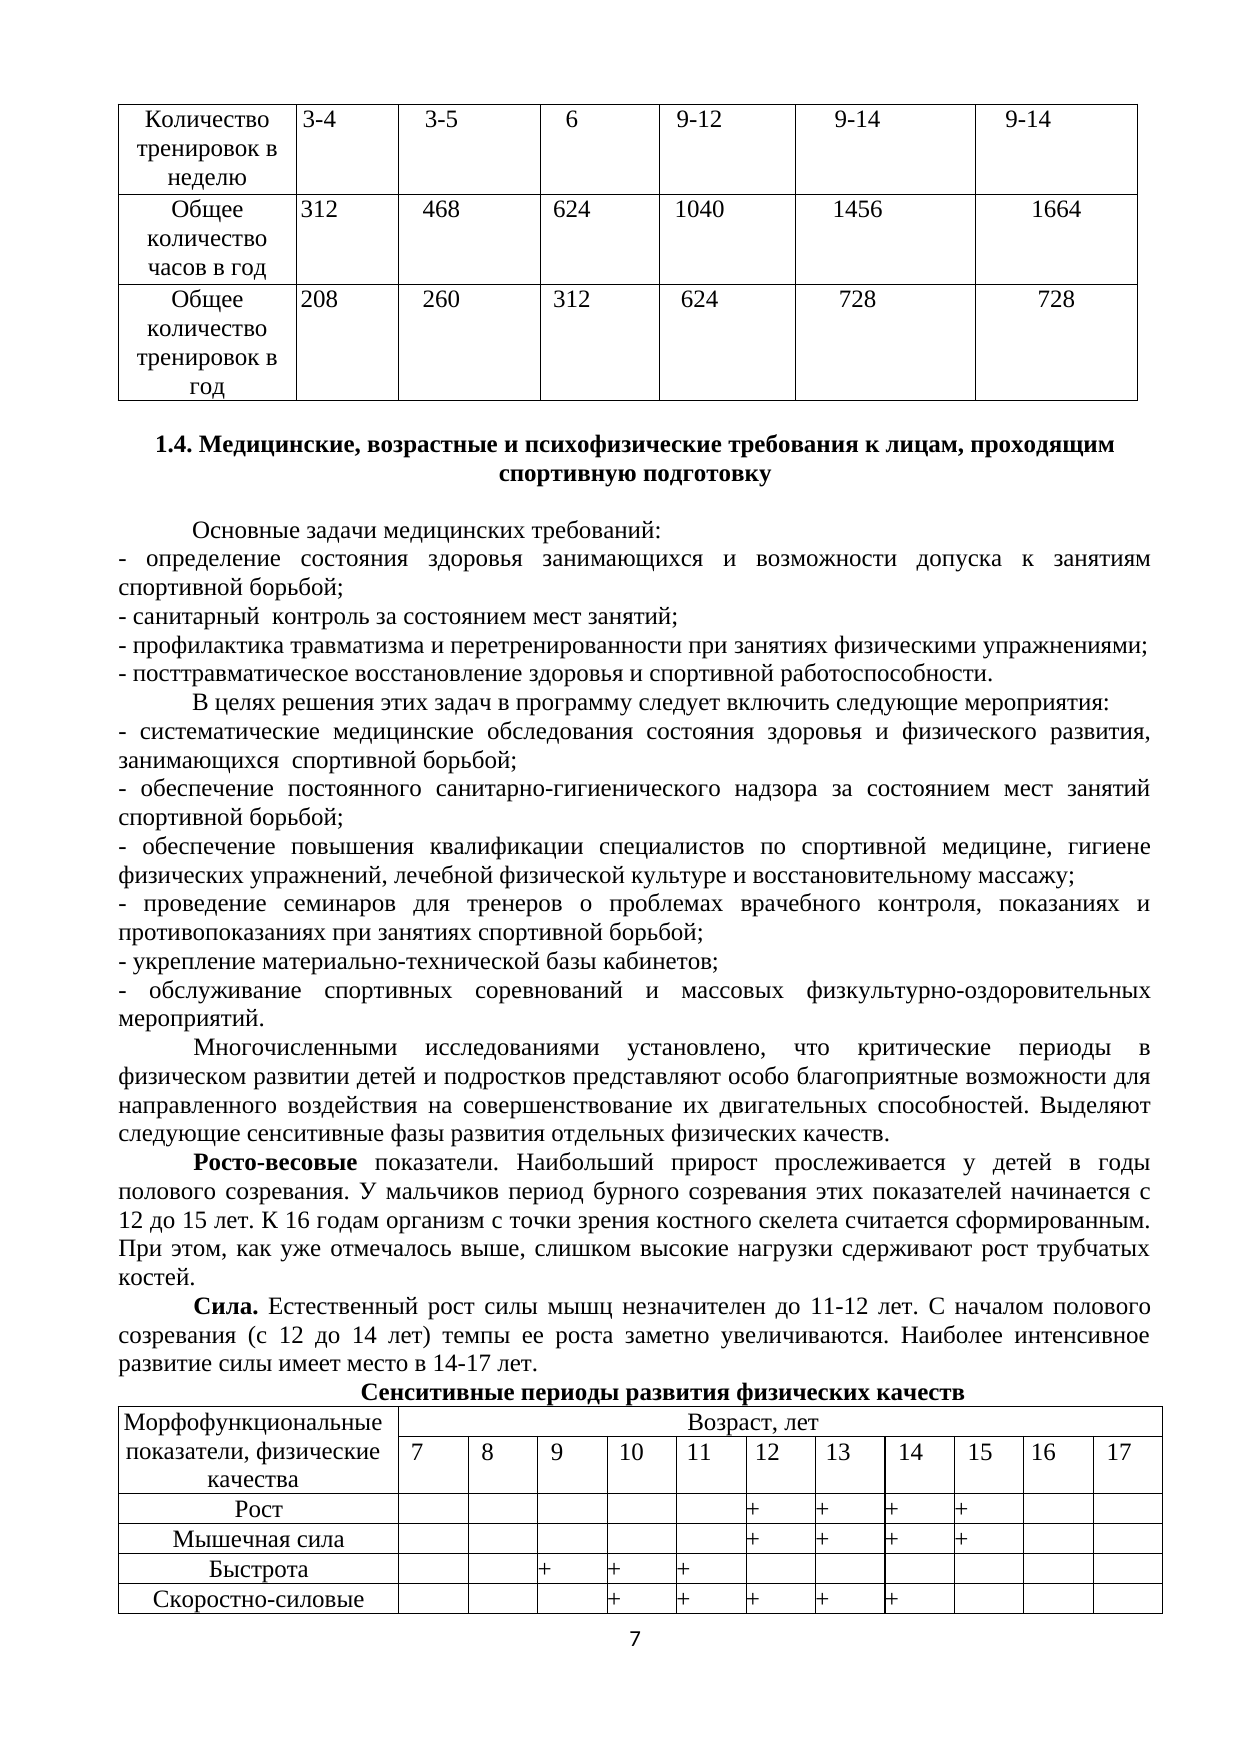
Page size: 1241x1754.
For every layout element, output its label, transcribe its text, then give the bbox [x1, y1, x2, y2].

text - укрепление материально-технической базы кабинетов; [118, 946, 1152, 975]
table_cell 10 [608, 1437, 676, 1493]
table_cell [608, 1524, 676, 1553]
text Росто-весовые показатели. Наибольший прирост прослеживается у детей в годы полового созревания. У мальчиков период бурного созревания этих показателей начинается с 12 до 15 лет. К 16 годам организм с точки зрения костного скелета считается сформированным. При этом, как уже отмечалось выше, слишком высокие нагрузки сдерживают рост трубчатых костей. [118, 1147, 1152, 1291]
table_cell 9-14 [976, 105, 1137, 193]
table_cell 468 [399, 195, 540, 283]
table_cell + [955, 1494, 1023, 1523]
text Сенситивные периоды развития физических качеств [118, 1377, 1152, 1406]
table_cell [747, 1554, 815, 1583]
table_cell [538, 1524, 607, 1553]
table_cell + [816, 1584, 884, 1612]
table_cell [955, 1584, 1023, 1612]
text - проведение семинаров для тренеров о проблемах врачебного контроля, показаниях и противопоказаниях при занятиях спортивной борьбой; [118, 888, 1152, 946]
table_cell [399, 1524, 468, 1553]
text - определение состояния здоровья занимающихся и возможности допуска к занятиям спортивной борьбой; [118, 543, 1152, 601]
table_cell [538, 1494, 607, 1523]
table_cell Быстрота [119, 1554, 398, 1583]
table_cell + [747, 1584, 815, 1612]
table_cell 9 [538, 1437, 607, 1493]
table_cell 728 [796, 285, 975, 399]
text 1.4. Медицинские, возрастные и психофизические требования к лицам, проходящим спортивную подготовку [118, 429, 1152, 487]
table_cell + [747, 1524, 815, 1553]
table_cell Количество тренировок в неделю [119, 105, 296, 193]
table_cell [816, 1554, 884, 1583]
table_cell [1094, 1554, 1162, 1583]
table_cell [538, 1584, 607, 1612]
text В целях решения этих задач в программу следует включить следующие мероприятия: [118, 687, 1152, 716]
table_cell [1094, 1494, 1162, 1523]
table_cell 15 [955, 1437, 1023, 1493]
table_cell 3-4 [297, 105, 398, 193]
table_cell + [677, 1554, 746, 1583]
text - профилактика травматизма и перетренированности при занятиях физическими упражнениями; [118, 630, 1152, 658]
table_cell 8 [469, 1437, 537, 1493]
table_cell 6 [541, 105, 659, 193]
text - обслуживание спортивных соревнований и массовых физкультурно-оздоровительных мероприятий. [118, 975, 1152, 1032]
table_cell 14 [886, 1437, 954, 1493]
table_cell [1094, 1584, 1162, 1612]
table_cell + [538, 1554, 607, 1583]
table_cell [886, 1554, 954, 1583]
table_cell [1024, 1524, 1093, 1553]
table_cell [399, 1584, 468, 1612]
table_cell [677, 1524, 746, 1553]
table_cell 260 [399, 285, 540, 399]
table_cell Общее количество тренировок в год [119, 285, 296, 399]
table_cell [119, 1584, 398, 1612]
table_cell [469, 1584, 537, 1612]
table_cell 1664 [976, 195, 1137, 283]
table_cell + [747, 1494, 815, 1523]
table_cell [1024, 1554, 1093, 1583]
table_cell 728 [976, 285, 1137, 399]
table_cell [1024, 1494, 1093, 1523]
table_cell + [955, 1524, 1023, 1553]
table_cell + [886, 1584, 954, 1612]
text - систематические медицинские обследования состояния здоровья и физического развития, занимающихся спортивной борьбой; [118, 716, 1152, 773]
text - обеспечение постоянного санитарно-гигиенического надзора за состоянием мест занятий спортивной борьбой; [118, 773, 1152, 831]
table_cell 16 [1024, 1437, 1093, 1493]
table_cell Мышечная сила [119, 1524, 398, 1553]
table_cell + [608, 1584, 676, 1612]
table_cell Общее количество часов в год [119, 195, 296, 283]
text Многочисленными исследованиями установлено, что критические периоды в физическом развитии детей и подростков представляют особо благоприятные возможности для направленного воздействия на совершенствование их двигательных способностей. Выделяют следующие сенситивные фазы развития отдельных физических качеств. [118, 1032, 1152, 1147]
table_cell 9-12 [660, 105, 795, 193]
table_cell [469, 1524, 537, 1553]
table_cell 1456 [796, 195, 975, 283]
table_cell 13 [816, 1437, 884, 1493]
table_cell + [608, 1554, 676, 1583]
table_cell 17 [1094, 1437, 1162, 1493]
table_header Морфофункциональные показатели, физические качества [119, 1407, 398, 1493]
table_cell [469, 1494, 537, 1523]
text - санитарный контроль за состоянием мест занятий; [118, 601, 1152, 630]
table_cell 312 [297, 195, 398, 283]
table_cell 208 [297, 285, 398, 399]
text Основные задачи медицинских требований: [118, 515, 1152, 543]
table_cell + [816, 1524, 884, 1553]
table_cell [1024, 1584, 1093, 1612]
table_cell + [886, 1524, 954, 1553]
text Сила. Естественный рост силы мышц незначителен до 11-12 лет. С началом полового созревания (с 12 до 14 лет) темпы ее роста заметно увеличиваются. Наиболее интенсивное развитие силы имеет место в 14-17 лет. [118, 1291, 1152, 1377]
text - обеспечение повышения квалификации специалистов по спортивной медицине, гигиене физических упражнений, лечебной физической культуре и восстановительному массажу; [118, 831, 1152, 888]
table_cell [469, 1554, 537, 1583]
table_cell 11 [677, 1437, 746, 1493]
table_cell 12 [747, 1437, 815, 1493]
table_cell [955, 1554, 1023, 1583]
table_cell + [886, 1494, 954, 1523]
table_cell [399, 1494, 468, 1523]
table_cell 7 [399, 1437, 468, 1493]
table_cell + [816, 1494, 884, 1523]
table_cell 624 [541, 195, 659, 283]
text - посттравматическое восстановление здоровья и спортивной работоспособности. [118, 658, 1152, 687]
table_cell 9-14 [796, 105, 975, 193]
table_cell 624 [660, 285, 795, 399]
table_cell + [677, 1584, 746, 1612]
table_cell 312 [541, 285, 659, 399]
table_cell [399, 1554, 468, 1583]
table_cell [677, 1494, 746, 1523]
table_cell [608, 1494, 676, 1523]
table_cell 3-5 [399, 105, 540, 193]
table_cell 1040 [660, 195, 795, 283]
table_header Возраст, лет [399, 1407, 1162, 1436]
table_cell Рост [119, 1494, 398, 1523]
table_cell [1094, 1524, 1162, 1553]
